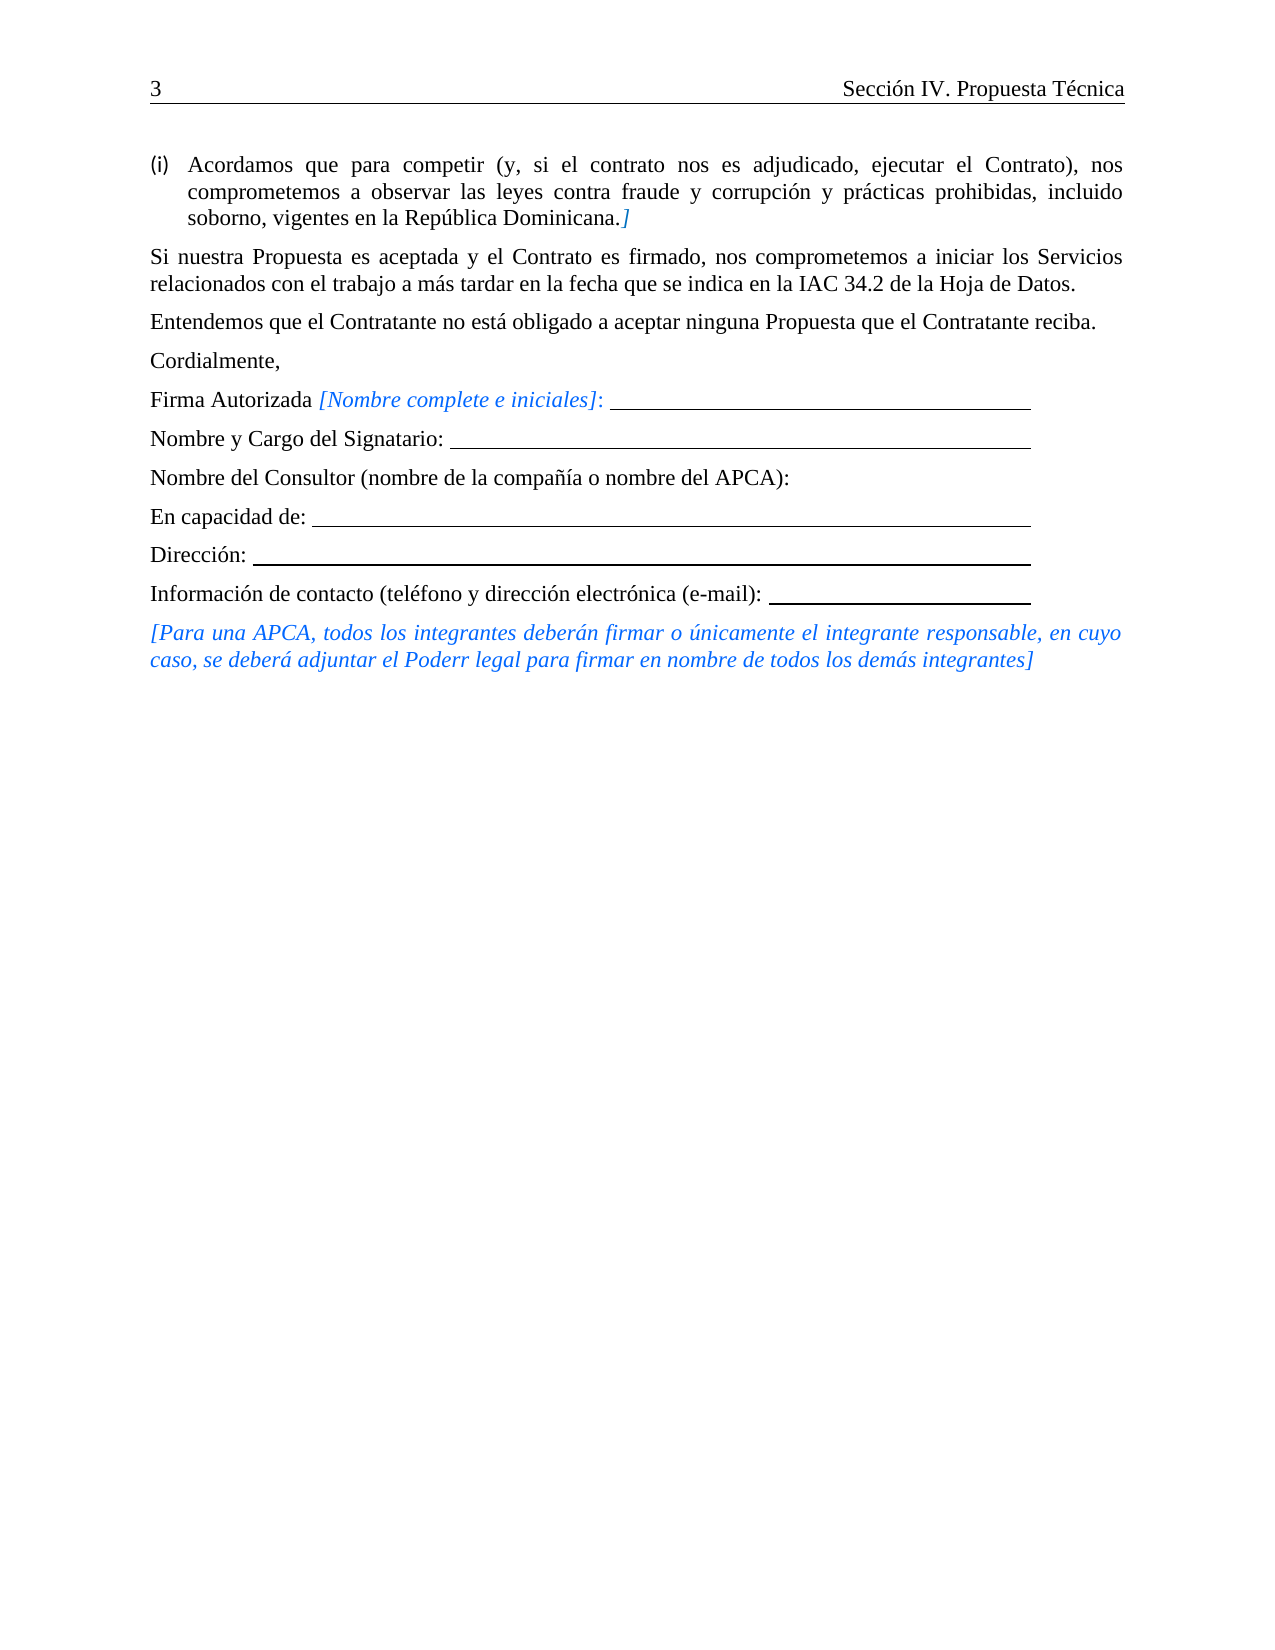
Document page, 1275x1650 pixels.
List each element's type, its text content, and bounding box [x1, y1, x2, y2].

text Firma Autorizada [Nombre complete e iniciales]: [150, 386, 1125, 412]
text Información de contacto (teléfono y dirección electrónica (e-mail): [150, 580, 1125, 607]
list Acordamos que para competir (y, si el contrato nos es adjudicado, ejecutar el Contrato), nos comprometemos a observar las leyes contra fraude y corrupción y prácticas prohibidas, incluido soborno, vigentes en la República Dominicana.] [150, 150, 1125, 231]
text [Para una APCA, todos los integrantes deberán firmar o únicamente el integrante responsable, en cuyo caso, se deberá adjuntar el Poderr legal para firmar en nombre de todos los demás integrantes] [150, 619, 1125, 672]
text En capacidad de: [150, 503, 1125, 529]
text Si nuestra Propuesta es aceptada y el Contrato es firmado, nos comprometemos a iniciar los Servicios relacionados con el trabajo a más tardar en la fecha que se indica en la IAC 34.2 de la Hoja de Datos. [150, 243, 1125, 296]
text Entendemos que el Contratante no está obligado a aceptar ninguna Propuesta que el Contratante reciba. [150, 308, 1125, 335]
text Dirección: [150, 542, 1125, 568]
text Nombre del Consultor (nombre de la compañía o nombre del APCA): [150, 464, 1125, 490]
text Cordialmente, [150, 347, 1125, 374]
text Nombre y Cargo del Signatario: [150, 425, 1125, 451]
